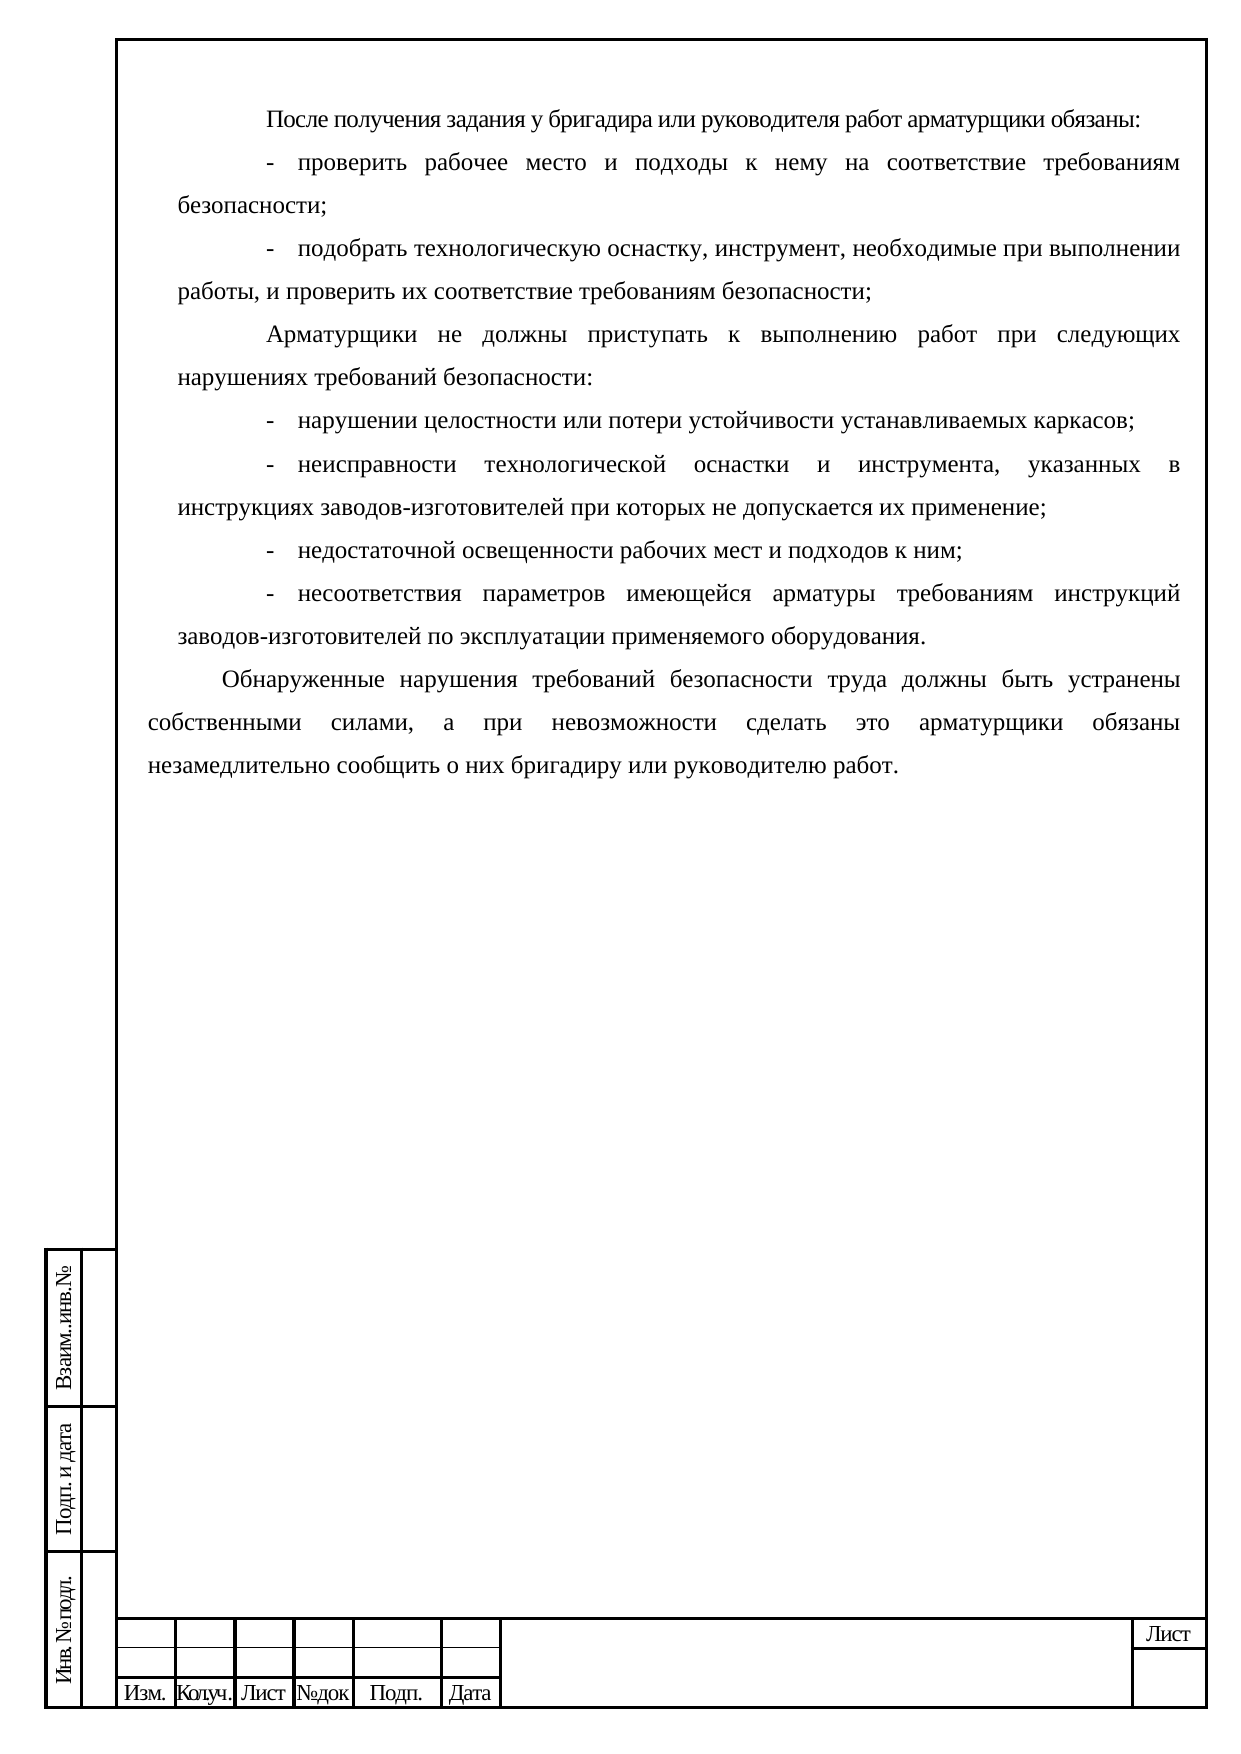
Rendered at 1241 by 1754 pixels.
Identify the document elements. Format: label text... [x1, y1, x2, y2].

list неисправности технологической оснастки и инструмента, указанных в инструкциях заводов-изготовителей при которых не допускается их применение; [177, 449, 1181, 521]
list проверить рабочее место и подходы к нему на соответствие требованиям безопасности; [177, 147, 1181, 219]
text После получения задания у бригадира или руководителя работ арматурщики обязаны: [177, 104, 1181, 132]
text Обнаруженные нарушения требований безопасности труда должны быть устранены собственными силами, а при невозможности сделать это арматурщики обязаны незамедлительно сообщить о них бригадиру или руководителю работ. [148, 664, 1181, 779]
text Арматурщики не должны приступать к выполнению работ при следующих нарушениях требований безопасности: [177, 319, 1181, 391]
list недостаточной освещенности рабочих мест и подходов к ним; [177, 535, 1181, 564]
list несоответствия параметров имеющейся арматуры требованиям инструкций заводов-изготовителей по эксплуатации применяемого оборудования. [177, 578, 1181, 650]
list нарушении целостности или потери устойчивости устанавливаемых каркасов; [177, 406, 1181, 434]
list подобрать технологическую оснастку, инструмент, необходимые при выполнении работы, и проверить их соответствие требованиям безопасности; [177, 233, 1181, 305]
